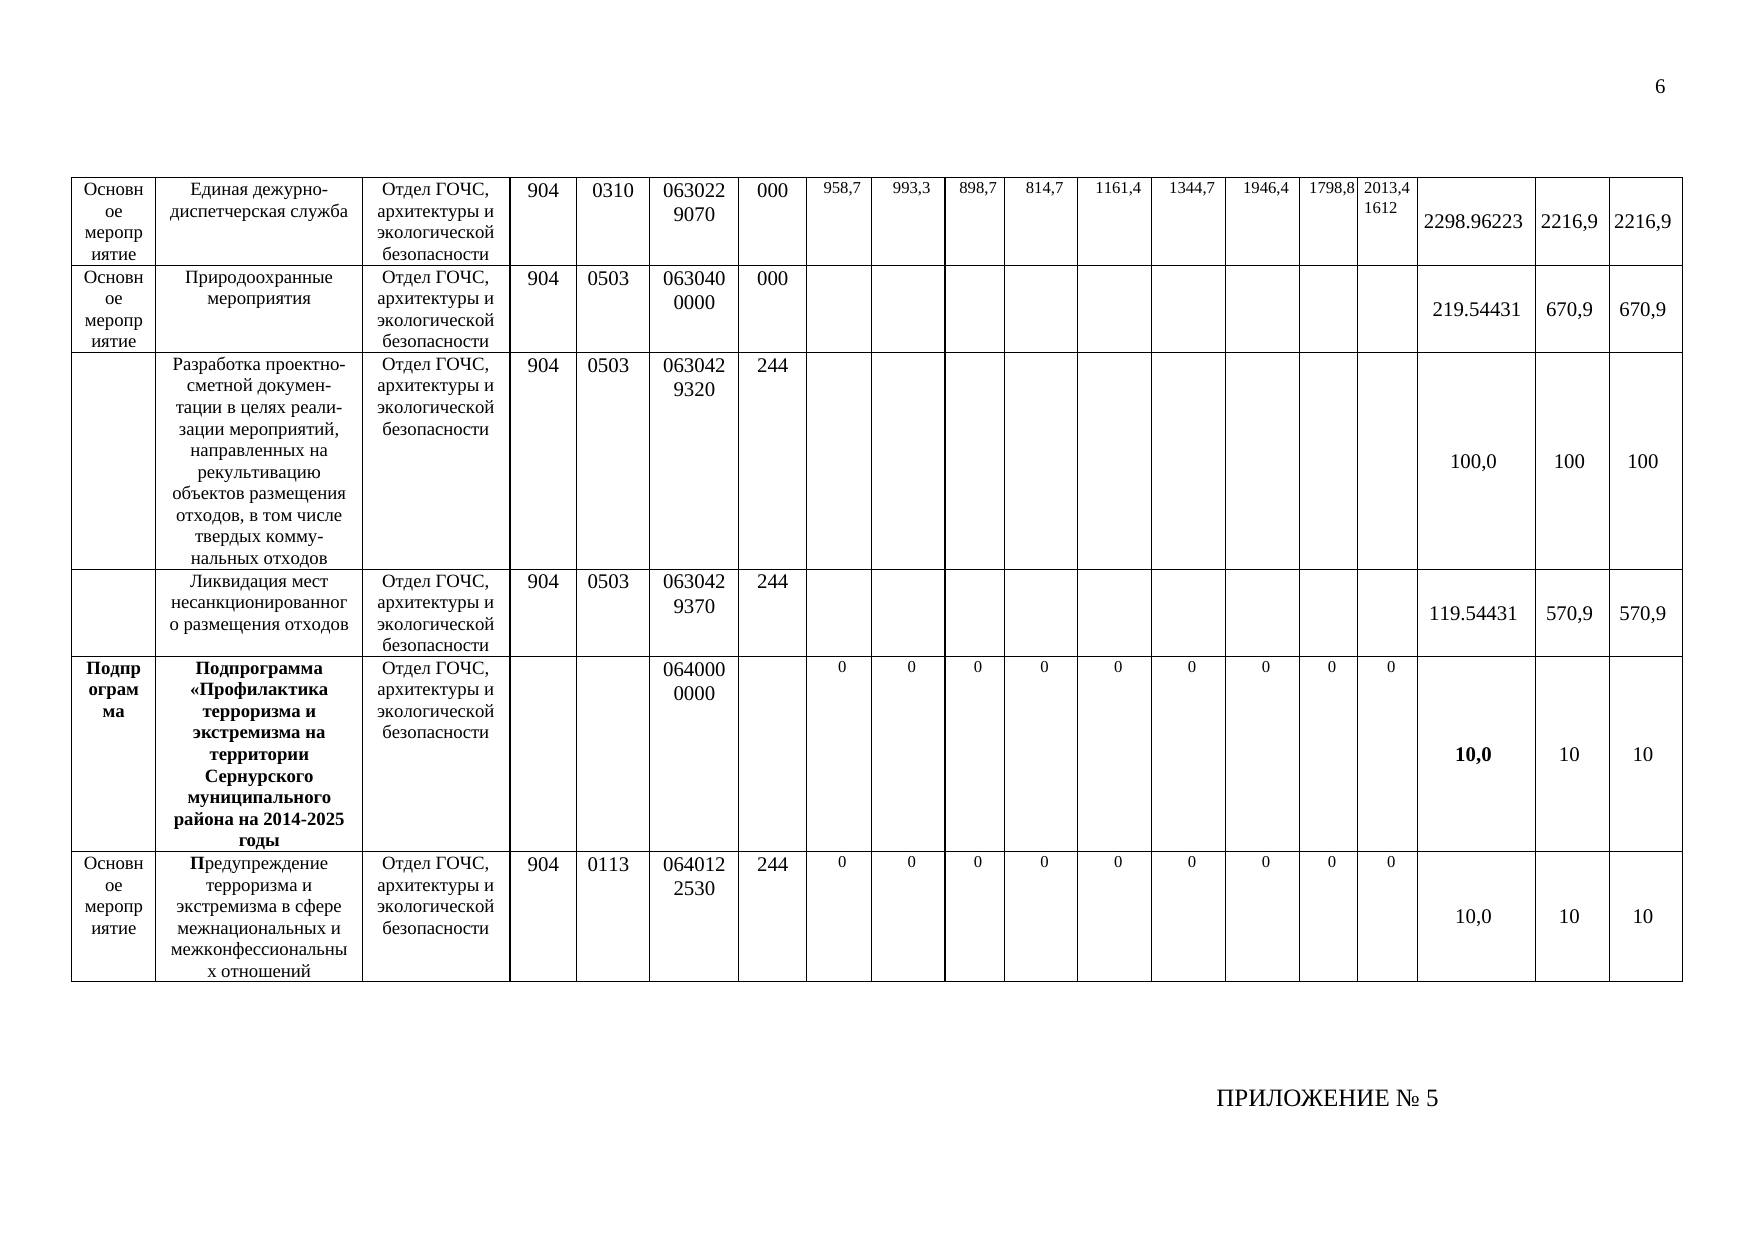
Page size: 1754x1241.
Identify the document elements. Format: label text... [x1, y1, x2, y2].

table_cell [1078, 353, 1151, 568]
table_cell 570,9 [1610, 570, 1682, 656]
table_cell 0 [946, 852, 1004, 981]
table_cell 0 [1358, 657, 1417, 851]
table_cell Ликвидация мест несанкционированного размещения отходов [156, 570, 362, 656]
table_cell [807, 570, 871, 656]
table_cell 0 [1358, 852, 1417, 981]
table_cell [1152, 266, 1225, 352]
table_cell [1078, 266, 1151, 352]
table_cell 0 [1078, 657, 1151, 851]
table_cell 0640122530 [650, 852, 738, 981]
table_cell 814,7 [1005, 178, 1077, 264]
table_cell [946, 570, 1004, 656]
table_cell 1798,8 [1300, 178, 1357, 264]
table_cell 0 [1226, 657, 1299, 851]
table_cell 000 [739, 266, 806, 352]
table_cell 2216,9 [1610, 178, 1682, 264]
table_cell [1152, 353, 1225, 568]
table_cell 904 [511, 353, 576, 568]
table_cell 0503 [577, 570, 649, 656]
table_cell 10 [1536, 852, 1609, 981]
table_cell 2298.96223 [1418, 178, 1535, 264]
table_cell 904 [511, 178, 576, 264]
table_cell 1161,4 [1078, 178, 1151, 264]
table_cell Отдел ГОЧС, архитектуры и экологической безопасности [363, 570, 509, 656]
table_cell 0630400000 [650, 266, 738, 352]
table_cell 0 [872, 852, 944, 981]
table_cell 1344,7 [1152, 178, 1225, 264]
table_cell 904 [511, 852, 576, 981]
table_cell [872, 353, 944, 568]
table_cell [1300, 570, 1357, 656]
table_cell 100 [1610, 353, 1682, 568]
table_cell [1005, 570, 1077, 656]
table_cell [72, 178, 155, 264]
table_cell 0630429370 [650, 570, 738, 656]
table_cell [1358, 353, 1417, 568]
table_cell 10 [1536, 657, 1609, 851]
table_cell 244 [739, 570, 806, 656]
table_cell Подпрограмма [72, 657, 155, 851]
table_cell [946, 266, 1004, 352]
table_cell [739, 657, 806, 851]
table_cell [363, 178, 509, 264]
table_cell 2013,41612 [1358, 178, 1417, 264]
table_cell 958,7 [807, 178, 871, 264]
table_cell [1226, 570, 1299, 656]
table_cell 0503 [577, 353, 649, 568]
table_cell [1358, 570, 1417, 656]
table_cell 0 [1005, 657, 1077, 851]
table_cell 0 [1152, 657, 1225, 851]
table_cell [511, 657, 576, 851]
table_cell 0 [807, 852, 871, 981]
table_cell Единая дежурно-диспетчерская служба [156, 178, 362, 264]
table_cell 10 [1610, 657, 1682, 851]
table_cell 0503 [577, 266, 649, 352]
table_cell 0 [872, 657, 944, 851]
table_cell [1226, 353, 1299, 568]
table_cell 1946,4 [1226, 178, 1299, 264]
table_cell Основное мероприятие [72, 852, 155, 981]
table_cell Отдел ГОЧС, архитектуры и экологической безопасности [363, 657, 509, 851]
table_cell [872, 266, 944, 352]
table_cell [72, 353, 155, 568]
table_cell 0 [807, 657, 871, 851]
table_cell [946, 353, 1004, 568]
table_cell [1226, 266, 1299, 352]
table_cell 0630429320 [650, 353, 738, 568]
table_cell 219.54431 [1418, 266, 1535, 352]
table_cell Основное мероприятие [72, 266, 155, 352]
table_cell 0 [1152, 852, 1225, 981]
table_cell 244 [739, 852, 806, 981]
table_cell 244 [739, 353, 806, 568]
table_cell [872, 570, 944, 656]
table_cell 0640000000 [650, 657, 738, 851]
table_cell 670,9 [1536, 266, 1609, 352]
table_cell 0 [1005, 852, 1077, 981]
table_cell 100 [1536, 353, 1609, 568]
table_cell 10 [1610, 852, 1682, 981]
table_cell [1005, 266, 1077, 352]
table_cell 0 [1078, 852, 1151, 981]
table_cell 570,9 [1536, 570, 1609, 656]
table_cell 898,7 [946, 178, 1004, 264]
table_cell Отдел ГОЧС, архитектуры и экологической безопасности [363, 266, 509, 352]
text ПРИЛОЖЕНИЕ № 5 [1019, 1083, 1636, 1112]
table_cell [1358, 266, 1417, 352]
table_cell Природоохранные мероприятия [156, 266, 362, 352]
table_cell [72, 570, 155, 656]
table_cell 0113 [577, 852, 649, 981]
table_cell [807, 353, 871, 568]
table_cell Подпрограмма «Профилактика терроризма и экстремизма на территории Сернурского муниципального района на 2014-2025 годы [156, 657, 362, 851]
table_cell 0 [1226, 852, 1299, 981]
table_cell 0 [946, 657, 1004, 851]
table_cell 904 [511, 266, 576, 352]
table_cell Отдел ГОЧС, архитектуры и экологической безопасности [363, 852, 509, 981]
table_cell 119.54431 [1418, 570, 1535, 656]
table_cell 0 [1300, 657, 1357, 851]
table_cell 0310 [577, 178, 649, 264]
table_cell 100,0 [1418, 353, 1535, 568]
table_cell 993,3 [872, 178, 944, 264]
table_cell [1300, 353, 1357, 568]
table_cell 904 [511, 570, 576, 656]
table_cell Разработка проектно-сметной докумен-тации в целях реали-зации мероприятий, направленных на рекультивацию объектов размещения отходов, в том числе твердых комму-нальных отходов [156, 353, 362, 568]
table_cell 10,0 [1418, 657, 1535, 851]
table_cell 670,9 [1610, 266, 1682, 352]
table_cell [807, 266, 871, 352]
table_cell 10,0 [1418, 852, 1535, 981]
table_cell [1300, 266, 1357, 352]
table_cell [577, 657, 649, 851]
table_cell [1078, 570, 1151, 656]
table_cell Отдел ГОЧС, архитектуры и экологической безопасности [363, 353, 509, 568]
table_cell [1152, 570, 1225, 656]
table_cell 0630229070 [650, 178, 738, 264]
table_cell 2216,9 [1536, 178, 1609, 264]
table_cell [1005, 353, 1077, 568]
table_cell 0 [1300, 852, 1357, 981]
table_cell 000 [739, 178, 806, 264]
table_cell Предупреждение терроризма и экстремизма в сфере межнациональных и межконфессиональных отношений [156, 852, 362, 981]
